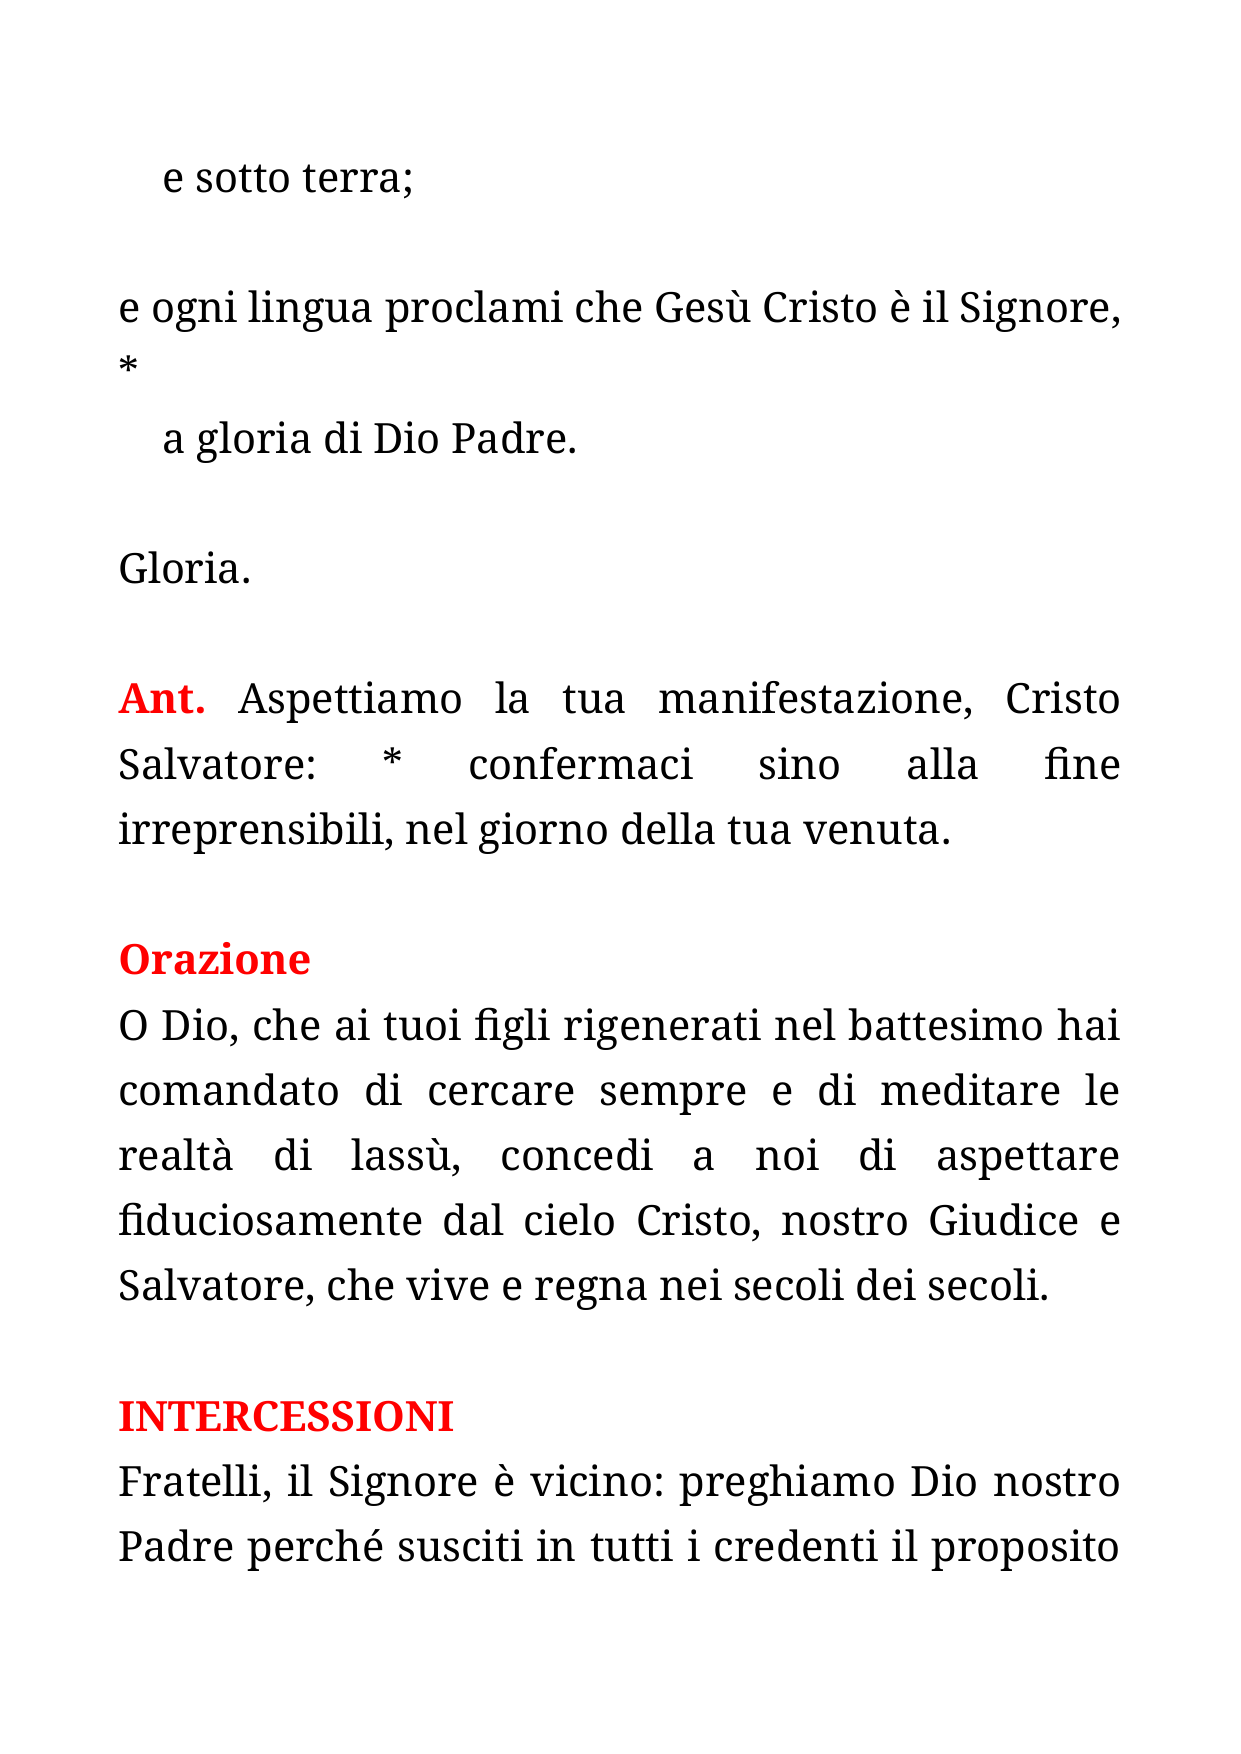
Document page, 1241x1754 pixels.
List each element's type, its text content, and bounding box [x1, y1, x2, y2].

text Ant. Aspettiamo la tua manifestazione, Cristo Salvatore: * confermaci sino alla fine irreprensibili, nel giorno della tua venuta. [118, 669, 1122, 856]
text O Dio, che ai tuoi figli rigenerati nel battesimo hai comandato di cercare sempre e di meditare le realtà di lassù, concedi a noi di aspettare fiduciosamente dal cielo Cristo, nostro Giudice e Salvatore, che vive e regna nei secoli dei secoli. [118, 995, 1122, 1313]
text a gloria di Dio Padre. [118, 408, 1122, 465]
text e sotto terra; [118, 148, 1122, 204]
text e ogni lingua proclami che Gesù Cristo è il Signore, * [118, 278, 1122, 400]
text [118, 1452, 1122, 1574]
text Gloria. [118, 539, 1122, 596]
text INTERCESSIONI [118, 1387, 1122, 1443]
text Orazione [118, 930, 1122, 987]
